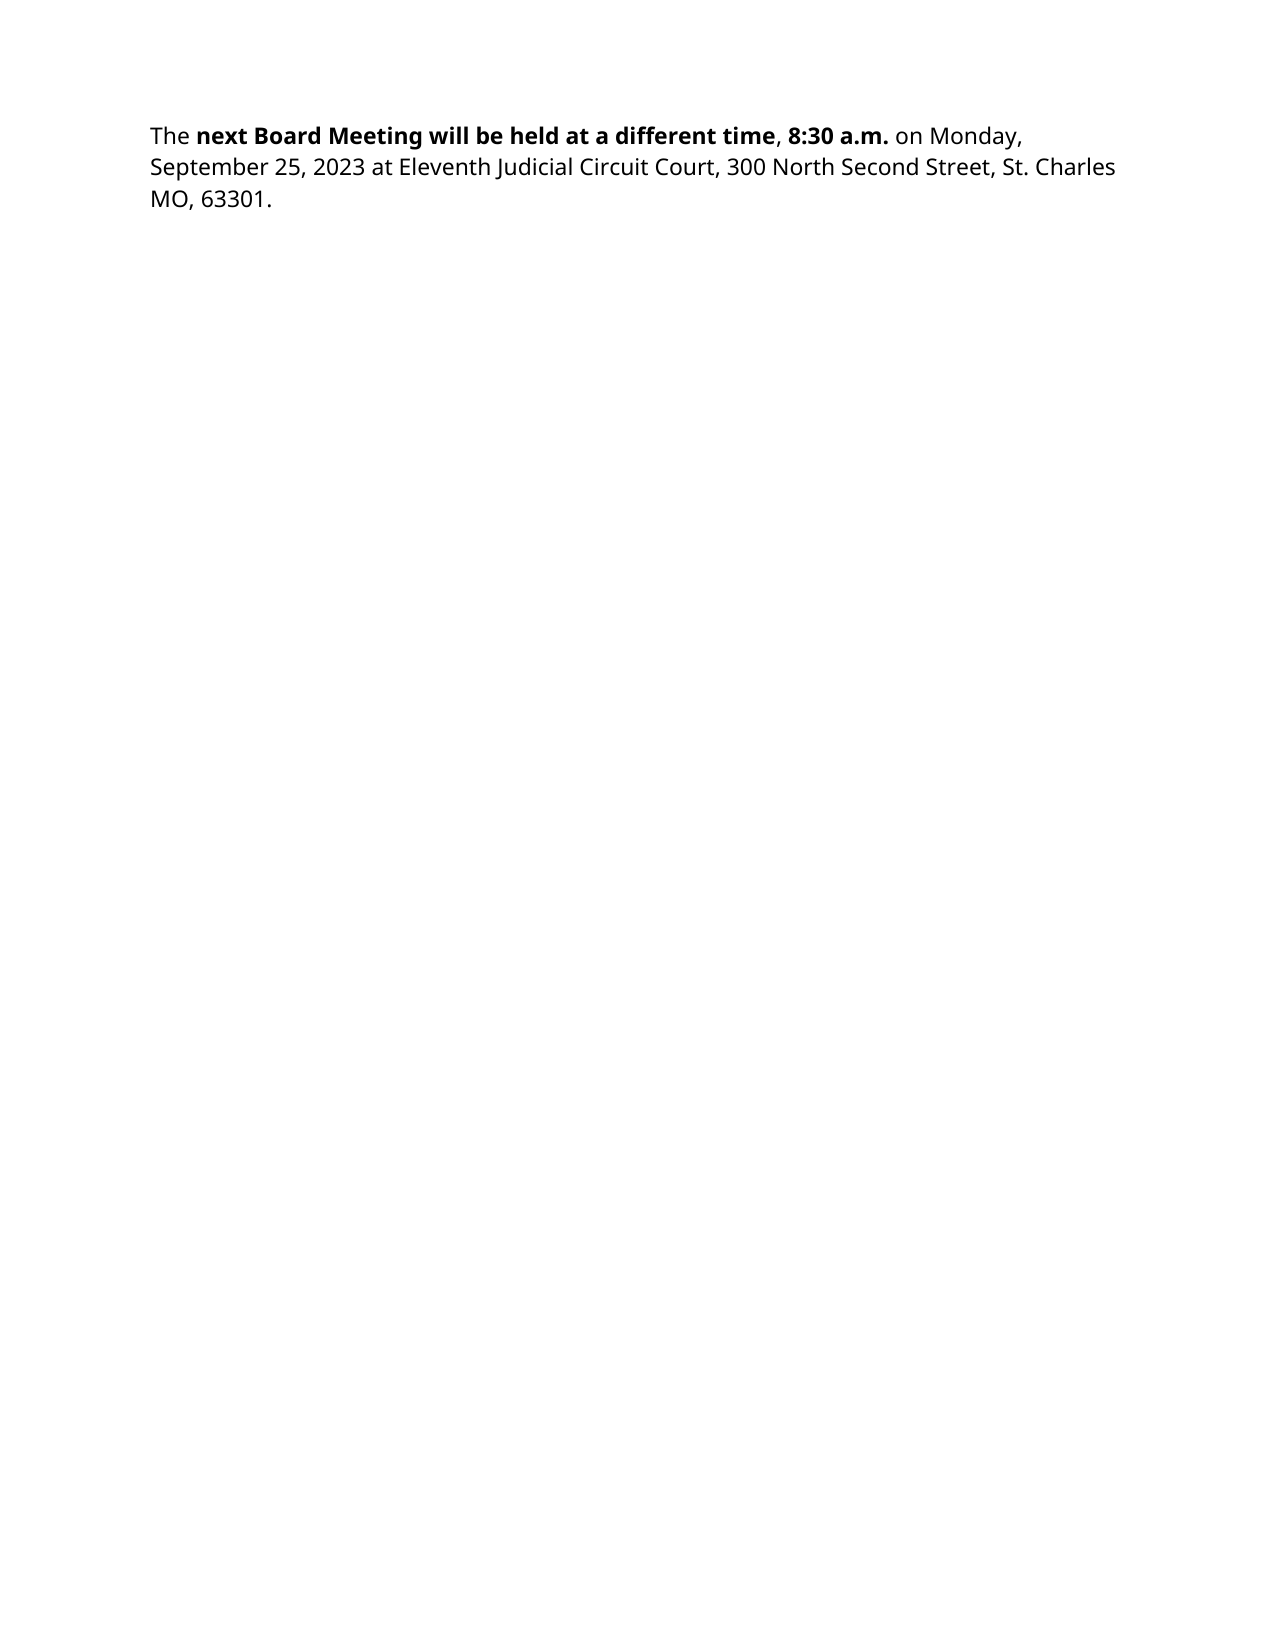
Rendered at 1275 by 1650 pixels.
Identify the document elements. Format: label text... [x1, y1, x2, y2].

text The next Board Meeting will be held at a different time, 8:30 a.m. on Monday, at Eleventh Judicial Circuit Court, 300 North Second Street, St. Charles MO, 63301. [150, 120, 1125, 214]
